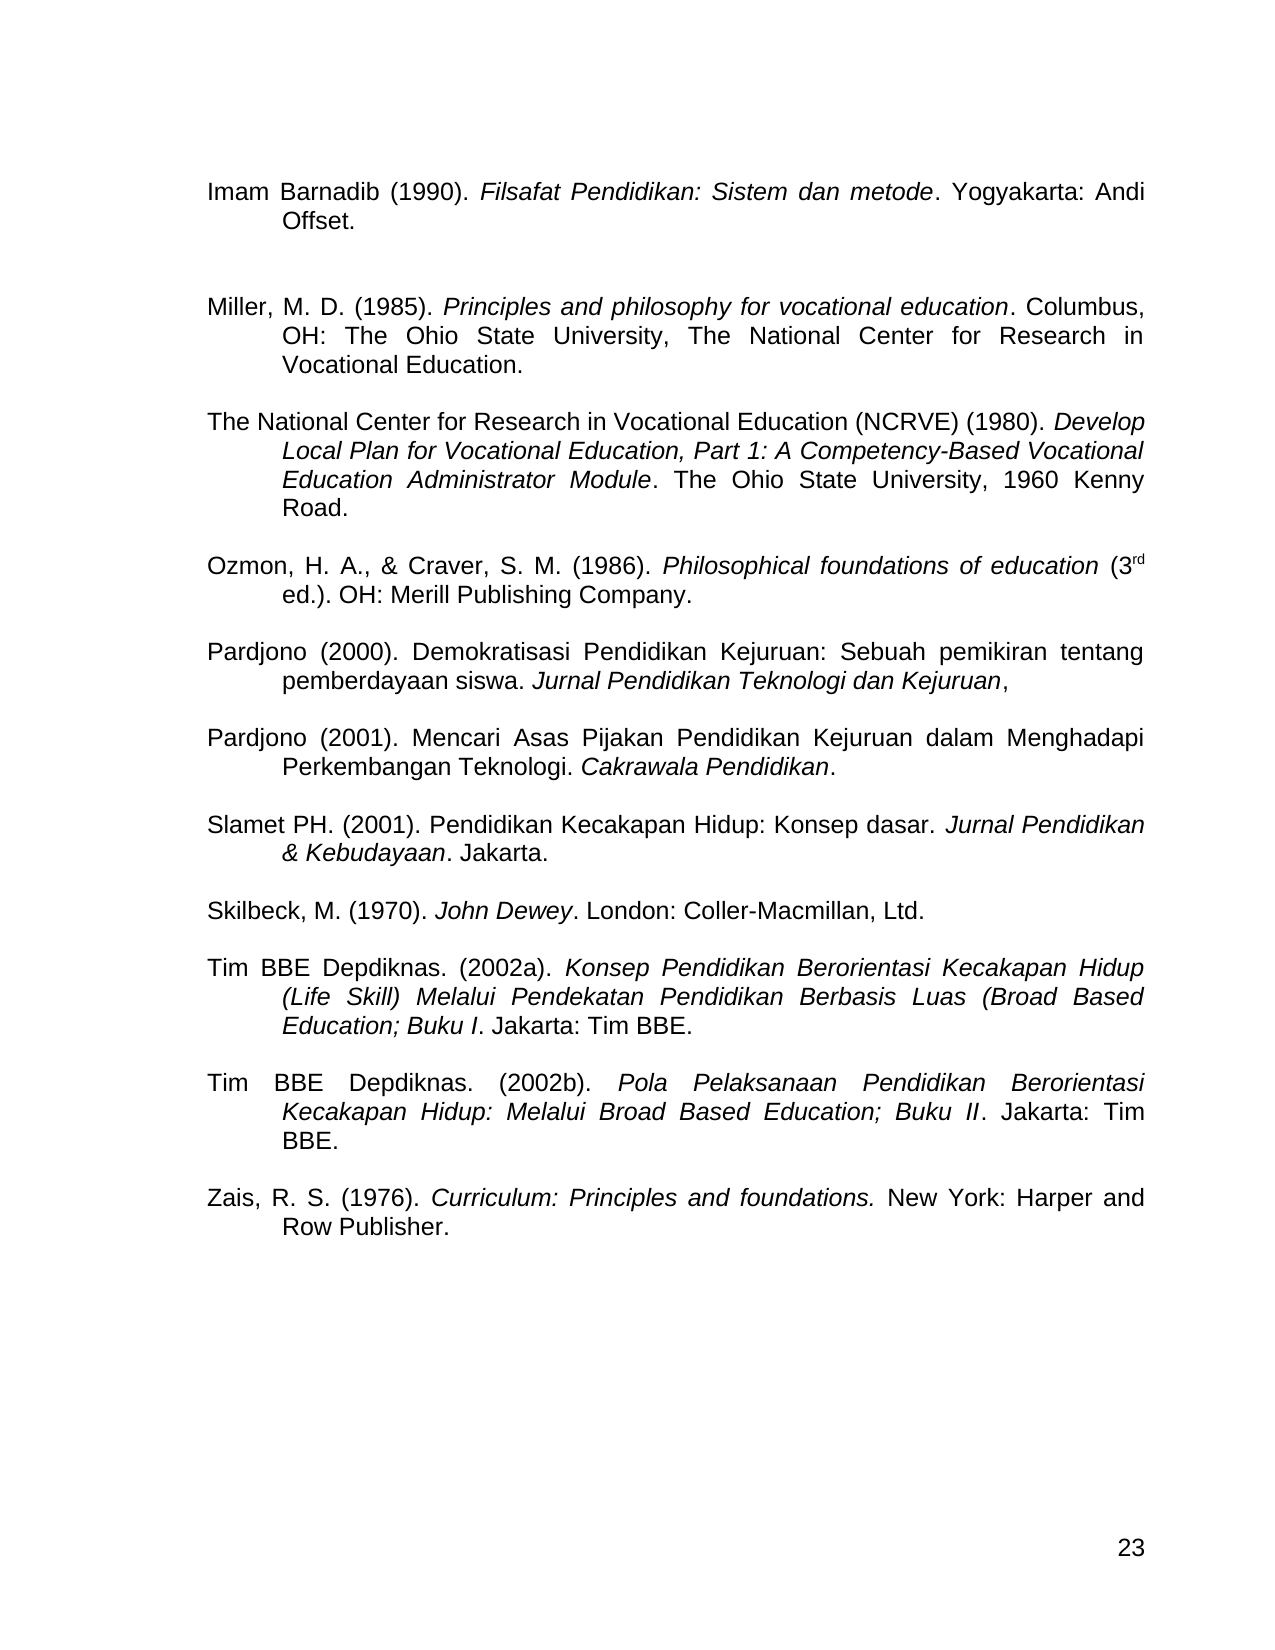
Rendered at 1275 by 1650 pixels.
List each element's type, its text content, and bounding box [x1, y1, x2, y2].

text Pardjono (2001). Mencari Asas Pijakan Pendidikan Kejuruan dalam Menghadapi Perkembangan Teknologi. Cakrawala Pendidikan. [207, 723, 1145, 781]
text Miller, M. D. (1985). Principles and philosophy for vocational education. , : The , The for Research in Vocational Education. [207, 292, 1145, 378]
text The for Research in Vocational Education (NCRVE) (1980). Develop Local Plan for Vocational Education, Part 1: A Competency-Based Vocational Education Administrator Module. The , . [207, 407, 1145, 522]
text Slamet PH. (2001). Pendidikan Kecakapan Hidup: Konsep dasar. Jurnal Pendidikan & Kebudayaan. . [207, 810, 1145, 867]
text Skilbeck, M. (1970). John Dewey. : Coller-Macmillan, Ltd. [207, 896, 1145, 925]
text Tim BBE Depdiknas. (2002b). Pola Pelaksanaan Pendidikan Berorientasi Kecakapan Hidup: Melalui Broad Based Education; Buku II. : Tim BBE. [207, 1068, 1145, 1155]
text Pardjono (2000). Demokratisasi Pendidikan Kejuruan: Sebuah pemikiran tentang pemberdayaan siswa. Jurnal Pendidikan Teknologi dan Kejuruan, [207, 637, 1145, 695]
text Imam Barnadib (1990). Filsafat Pendidikan: Sistem dan metode. : Andi Offset. [207, 177, 1145, 235]
text Tim BBE Depdiknas. (2002a). Konsep Pendidikan Berorientasi Kecakapan Hidup (Life Skill) Melalui Pendekatan Pendidikan Berbasis Luas (Broad Based Education; : Tim BBE. [207, 953, 1145, 1040]
text Zais, R. S. (1976). Curriculum: Principles and foundations. : Harper and Row Publisher. [207, 1183, 1145, 1241]
text Ozmon, H. A., & Craver, S. M. (1986). Philosophical foundations of education (3rd ed.). OH: Merill Publishing Company. [207, 551, 1145, 608]
